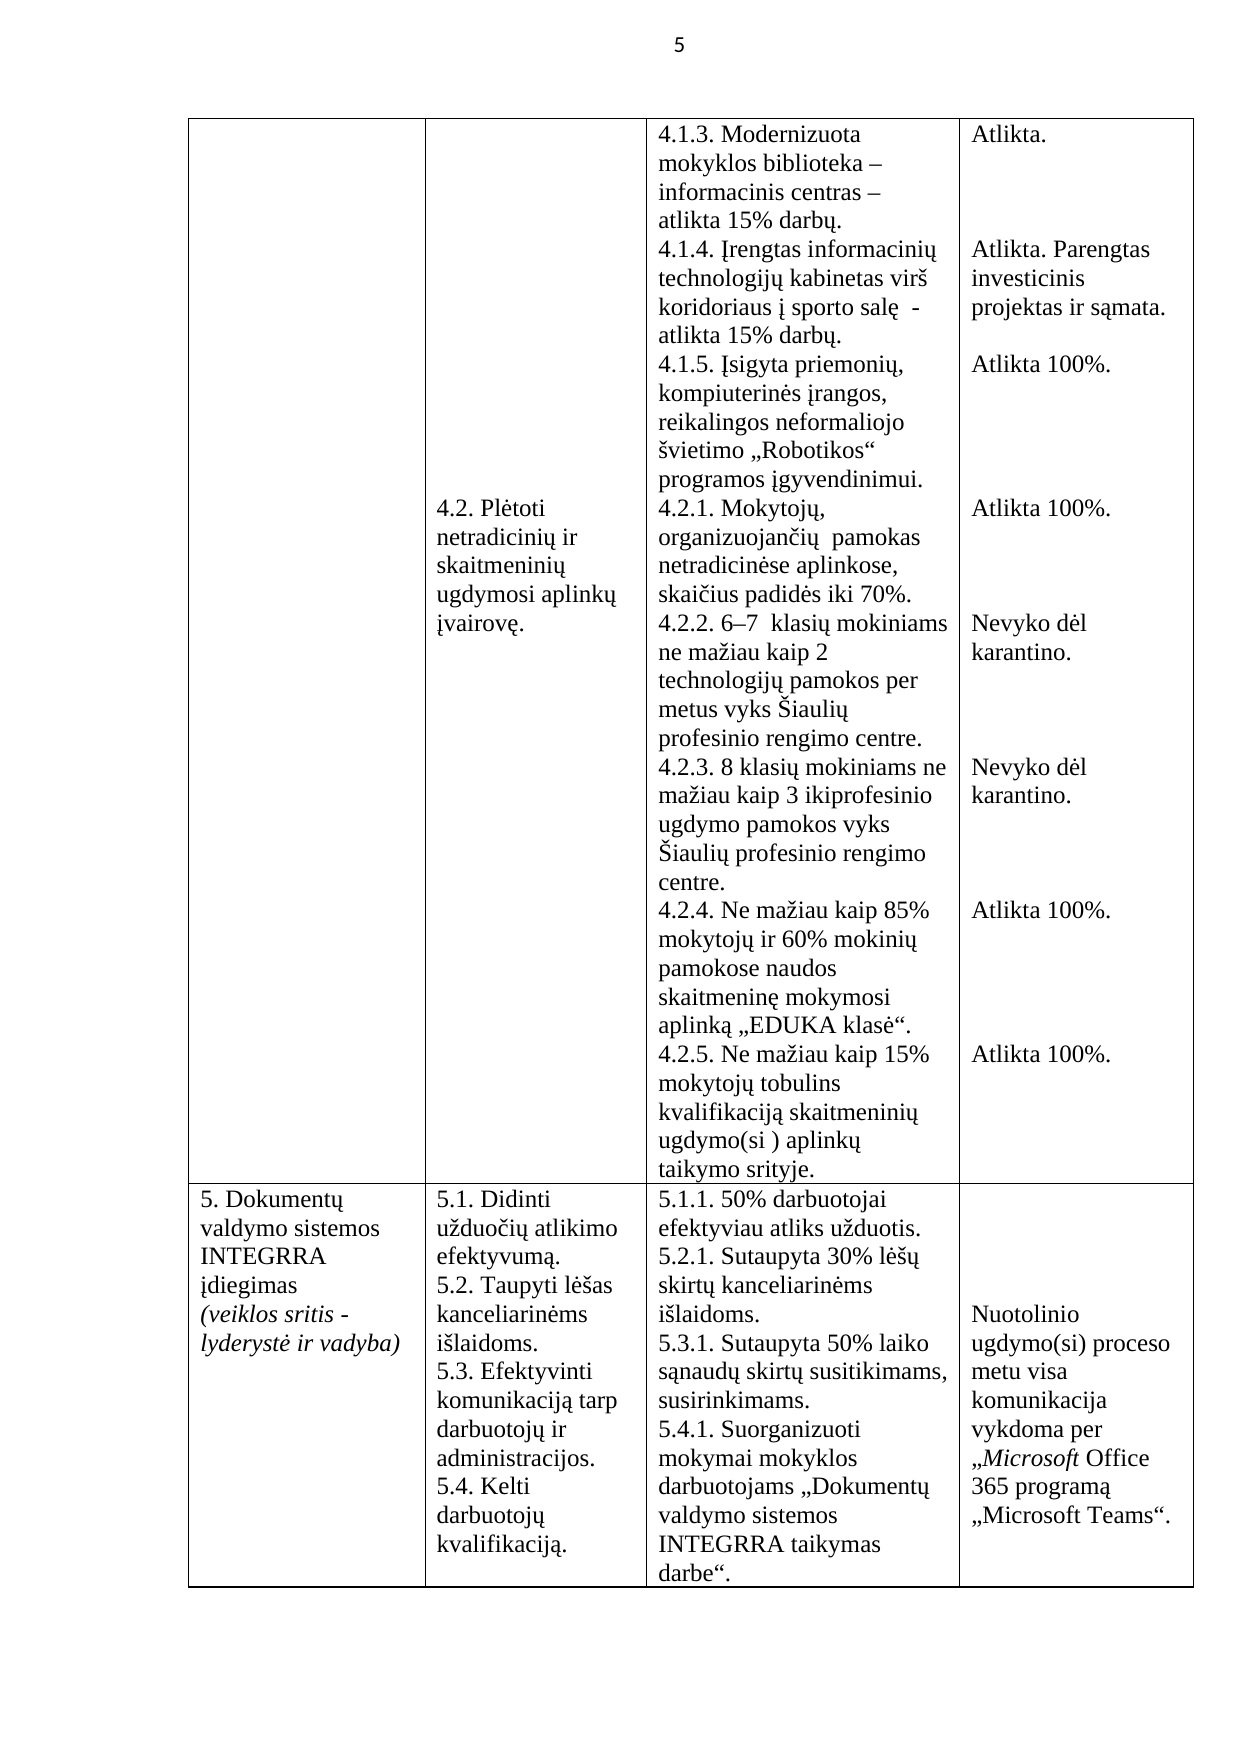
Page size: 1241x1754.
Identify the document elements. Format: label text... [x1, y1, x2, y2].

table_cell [426, 119, 646, 1183]
table_cell 5.1. Didinti užduočių atlikimo efektyvumą. 5.2. Taupyti lėšas kanceliarinėms išlaidoms. 5.3. Efektyvinti komunikaciją tarp darbuotojų ir administracijos. 5.4. Kelti darbuotojų kvalifikaciją. [426, 1184, 646, 1586]
table_cell 5.1.1. 50% darbuotojai efektyviau atliks užduotis. 5.2.1. Sutaupyta 30% lėšų skirtų kanceliarinėms išlaidoms. 5.3.1. Sutaupyta 50% laiko sąnaudų skirtų susitikimams, susirinkimams. 5.4.1. Suorganizuoti mokymai mokyklos darbuotojams „Dokumentų valdymo sistemos INTEGRRA taikymas darbe“. [647, 1184, 959, 1586]
table_cell Nuotolinio ugdymo(si) proceso metu visa komunikacija vykdoma per „Microsoft Office 365 programą „Microsoft Teams“. [960, 1184, 1193, 1586]
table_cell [189, 119, 425, 1183]
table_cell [647, 119, 959, 1183]
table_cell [960, 119, 1193, 1183]
table_cell 5. Dokumentų valdymo sistemos INTEGRRA įdiegimas (veiklos sritis - lyderystė ir vadyba) [189, 1184, 425, 1586]
